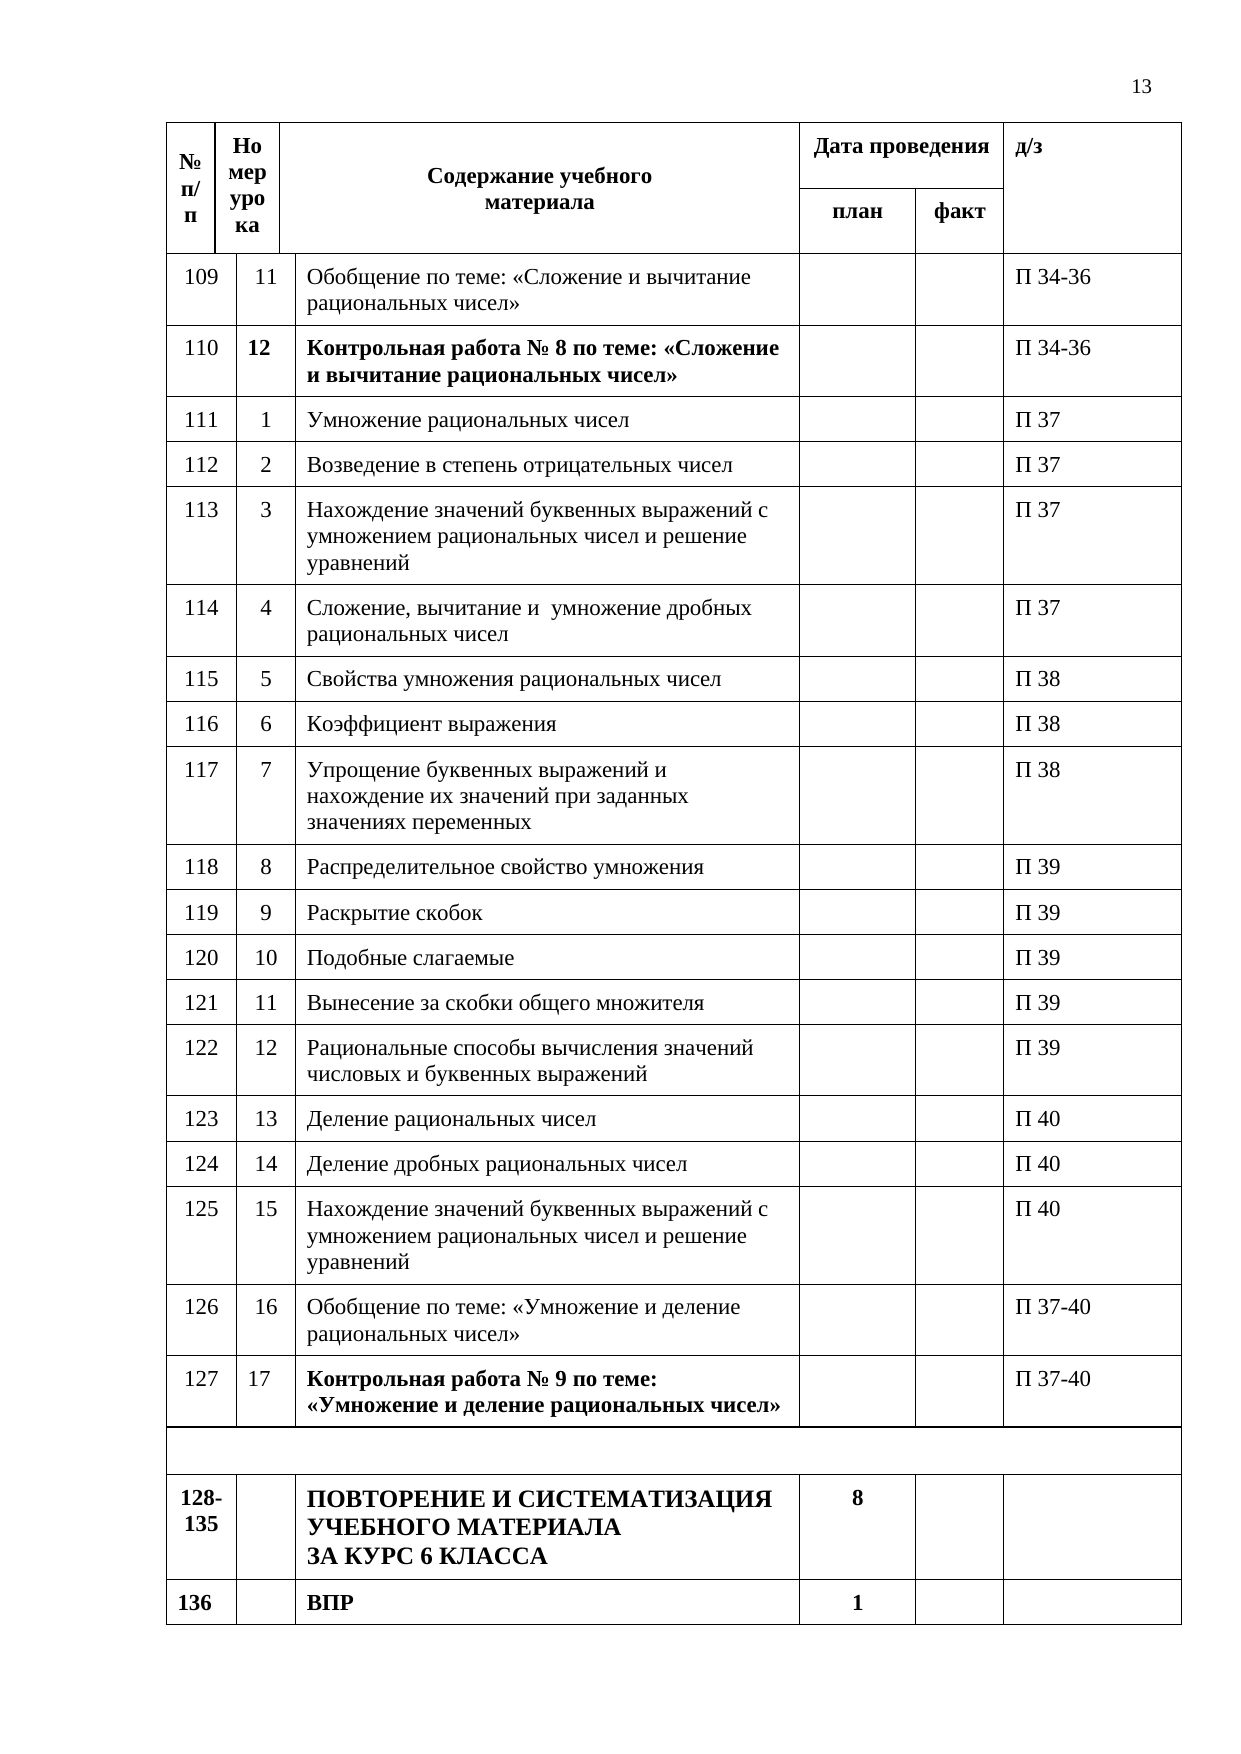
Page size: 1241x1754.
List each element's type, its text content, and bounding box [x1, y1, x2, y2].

table_cell [800, 845, 915, 889]
table_cell 13 [237, 1096, 295, 1141]
table_cell П 37 [1004, 487, 1181, 584]
table_cell 14 [237, 1142, 295, 1186]
table_cell [800, 1356, 915, 1426]
table_cell Подобные слагаемые [296, 935, 799, 979]
table_cell 117 [167, 747, 236, 843]
table_cell П 34-36 [1004, 254, 1181, 324]
table_cell 136 [167, 1580, 236, 1624]
table_cell 125 [167, 1187, 236, 1283]
table_cell [800, 397, 915, 441]
table_cell 1 [800, 1580, 915, 1624]
table_cell [916, 980, 1003, 1024]
table_cell 9 [237, 890, 295, 934]
table_cell 113 [167, 487, 236, 584]
table_cell 15 [237, 1187, 295, 1283]
table_cell 116 [167, 702, 236, 746]
table_cell Коэффициент выражения [296, 702, 799, 746]
table_cell П 39 [1004, 935, 1181, 979]
table_cell [800, 935, 915, 979]
table_cell 6 [237, 702, 295, 746]
table_cell [800, 254, 915, 324]
table_cell [916, 747, 1003, 843]
table_cell 110 [167, 326, 236, 396]
table_cell 123 [167, 1096, 236, 1141]
table_cell [800, 585, 915, 656]
table_cell ПОВТОРЕНИЕ И СИСТЕМАТИЗАЦИЯ УЧЕБНОГО МАТЕРИАЛА ЗА КУРС 6 КЛАССА [296, 1475, 799, 1579]
table_cell ВПР [296, 1580, 799, 1624]
table_cell [800, 890, 915, 934]
table_cell 11 [237, 254, 295, 324]
table_cell [916, 935, 1003, 979]
table_cell план [800, 189, 915, 253]
table_cell Возведение в степень отрицательных чисел [296, 442, 799, 486]
table_cell Распределительное свойство умножения [296, 845, 799, 889]
table_cell П 39 [1004, 845, 1181, 889]
table_cell П 39 [1004, 1025, 1181, 1095]
table_cell [800, 1285, 915, 1355]
table_cell [800, 980, 915, 1024]
table_cell П 39 [1004, 980, 1181, 1024]
table_cell [800, 1096, 915, 1141]
table_cell [916, 845, 1003, 889]
table_cell 121 [167, 980, 236, 1024]
table_cell 8 [800, 1475, 915, 1579]
table_cell Нахождение значений буквенных выражений с умножением рациональных чисел и решение уравнений [296, 1187, 799, 1283]
table_header Содержание учебного материала [280, 123, 799, 253]
table_cell [916, 326, 1003, 396]
table_cell [1004, 1580, 1181, 1624]
table_cell [916, 585, 1003, 656]
table_cell [916, 397, 1003, 441]
table_cell 126 [167, 1285, 236, 1355]
table_cell [800, 487, 915, 584]
table_cell 17 [237, 1356, 295, 1426]
table_cell [800, 657, 915, 701]
table_header № п/п [167, 123, 214, 253]
table_cell 12 [237, 1025, 295, 1095]
table_cell Деление рациональных чисел [296, 1096, 799, 1141]
table_cell [916, 1142, 1003, 1186]
table_cell Рациональные способы вычисления значений числовых и буквенных выражений [296, 1025, 799, 1095]
table_cell Раскрытие скобок [296, 890, 799, 934]
table_cell П 37 [1004, 442, 1181, 486]
table_cell П 38 [1004, 747, 1181, 843]
table_cell [800, 442, 915, 486]
table_cell П 37-40 [1004, 1285, 1181, 1355]
table_cell П 37 [1004, 585, 1181, 656]
table_cell П 37 [1004, 397, 1181, 441]
table_cell П 40 [1004, 1142, 1181, 1186]
table_cell Обобщение по теме: «Сложение и вычитание рациональных чисел» [296, 254, 799, 324]
table_cell [916, 1025, 1003, 1095]
table_cell [916, 1475, 1003, 1579]
table_header Номер урока по теме [216, 123, 279, 253]
table_cell [916, 1187, 1003, 1283]
table_cell [237, 1475, 295, 1579]
table_cell 120 [167, 935, 236, 979]
table_cell Обобщение по теме: «Умножение и деление рациональных чисел» [296, 1285, 799, 1355]
table_cell [916, 702, 1003, 746]
table_cell 109 [167, 254, 236, 324]
table_cell [916, 657, 1003, 701]
table_cell 11 [237, 980, 295, 1024]
table_cell 4 [237, 585, 295, 656]
table_cell Упрощение буквенных выражений и нахождение их значений при заданных значениях переменных [296, 747, 799, 843]
table_cell [916, 1285, 1003, 1355]
table_cell 10 [237, 935, 295, 979]
table_cell 114 [167, 585, 236, 656]
table_cell [800, 326, 915, 396]
table_cell П 37-40 [1004, 1356, 1181, 1426]
table_cell [916, 1580, 1003, 1624]
table_cell [800, 702, 915, 746]
table_cell Деление дробных рациональных чисел [296, 1142, 799, 1186]
table_cell [800, 1187, 915, 1283]
table_cell [800, 1025, 915, 1095]
table_cell [916, 1096, 1003, 1141]
table_cell П 40 [1004, 1096, 1181, 1141]
table_cell 122 [167, 1025, 236, 1095]
table_cell [167, 1428, 1181, 1474]
table_cell 111 [167, 397, 236, 441]
table_cell [916, 890, 1003, 934]
table_cell Нахождение значений буквенных выражений с умножением рациональных чисел и решение уравнений [296, 487, 799, 584]
table_cell П 40 [1004, 1187, 1181, 1283]
table_cell [916, 442, 1003, 486]
table_cell 128-135 [167, 1475, 236, 1579]
table_cell 5 [237, 657, 295, 701]
table_cell П 39 [1004, 890, 1181, 934]
table_cell П 34-36 [1004, 326, 1181, 396]
table_cell 2 [237, 442, 295, 486]
table_cell [800, 747, 915, 843]
table_cell 119 [167, 890, 236, 934]
table_cell 7 [237, 747, 295, 843]
table_cell 118 [167, 845, 236, 889]
table_cell 124 [167, 1142, 236, 1186]
table_cell П 38 [1004, 702, 1181, 746]
table_header Дата проведения [800, 123, 1003, 187]
table_cell 8 [237, 845, 295, 889]
table_cell факт [916, 189, 1003, 253]
table_cell [916, 487, 1003, 584]
table_cell П 38 [1004, 657, 1181, 701]
table_cell 1 [237, 397, 295, 441]
table_cell [916, 1356, 1003, 1426]
table_header д/з [1004, 123, 1181, 253]
table_cell Умножение рациональных чисел [296, 397, 799, 441]
table_cell 12 [237, 326, 295, 396]
table_cell [237, 1580, 295, 1624]
table_cell 115 [167, 657, 236, 701]
table_cell Сложение, вычитание и умножение дробных рациональных чисел [296, 585, 799, 656]
table_cell [800, 1142, 915, 1186]
table_cell Контрольная работа № 9 по теме: «Умножение и деление рациональных чисел» [296, 1356, 799, 1426]
table_cell 112 [167, 442, 236, 486]
table_cell [1004, 1475, 1181, 1579]
table_cell [916, 254, 1003, 324]
table_cell Вынесение за скобки общего множителя [296, 980, 799, 1024]
table_cell Контрольная работа № 8 по теме: «Сложение и вычитание рациональных чисел» [296, 326, 799, 396]
table_cell 3 [237, 487, 295, 584]
table_cell 16 [237, 1285, 295, 1355]
table_cell Свойства умножения рациональных чисел [296, 657, 799, 701]
table_cell 127 [167, 1356, 236, 1426]
